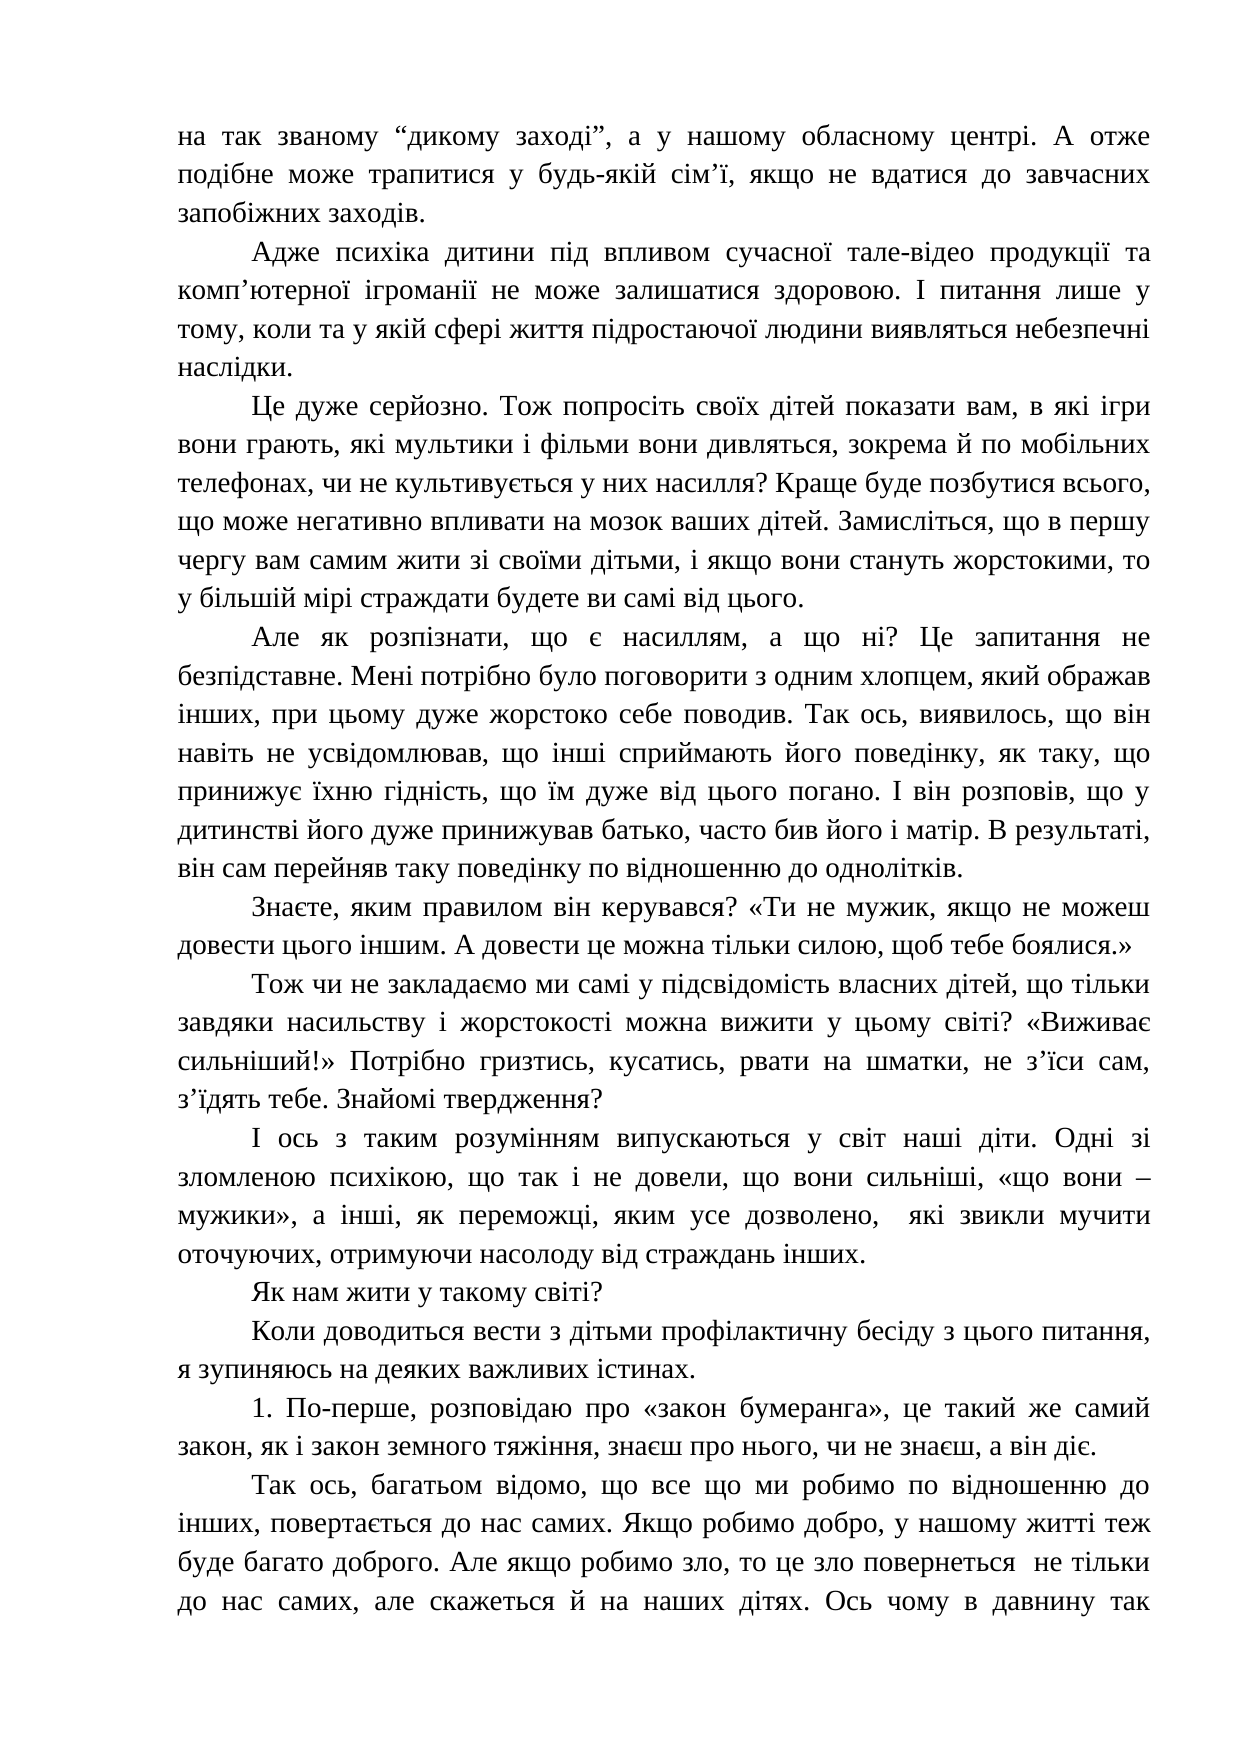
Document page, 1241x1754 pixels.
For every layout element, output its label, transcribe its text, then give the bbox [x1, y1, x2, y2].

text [177, 118, 1152, 229]
text Коли доводиться вести з дітьми профілактичну бесіду з цього питання, я зупиняюсь на деяких важливих істинах. [177, 1313, 1152, 1385]
text Це дуже серйозно. Тож попросіть своїх дітей показати вам, в які ігри вони грають, які мультики і фільми вони дивляться, зокрема й по мобільних телефонах, чи не культивується у них насилля? Краще буде позбутися всього, що може негативно впливати на мозок ваших дітей. Замисліться, що в першу чергу вам самим жити зі своїми дітьми, і якщо вони стануть жорстокими, то у більшій мірі страждати будете ви самі від цього. [177, 388, 1152, 614]
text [177, 1467, 1152, 1616]
text Як нам жити у такому світі? [177, 1274, 1152, 1308]
text Адже психіка дитини під впливом сучасної тале-відео продукції та комп’ютерної ігроманії не може залишатися здоровою. І питання лише у тому, коли та у якій сфері життя підростаючої людини виявляться небезпечні наслідки. [177, 234, 1152, 383]
text 1. По-перше, розповідаю про «закон бумеранга», це такий же самий закон, як і закон земного тяжіння, знаєш про нього, чи не знаєш, а він діє. [177, 1390, 1152, 1462]
text Тож чи не закладаємо ми самі у підсвідомість власних дітей, що тільки завдяки насильству і жорстокості можна вижити у цьому світі? «Виживає сильніший!» Потрібно гризтись, кусатись, рвати на шматки, не з’їси сам, з’їдять тебе. Знайомі твердження? [177, 966, 1152, 1115]
text Знаєте, яким правилом він керувався? «Ти не мужик, якщо не можеш довести цього іншим. А довести це можна тільки силою, щоб тебе боялися.» [177, 889, 1152, 961]
text І ось з таким розумінням випускаються у світ наші діти. Одні зі зломленою психікою, що так і не довели, що вони сильніші, «що вони – мужики», а інші, як переможці, яким усе дозволено, які звикли мучити оточуючих, отримуючи насолоду від страждань інших. [177, 1120, 1152, 1269]
text Але як розпізнати, що є насиллям, а що ні? Це запитання не безпідставне. Мені потрібно було поговорити з одним хлопцем, який ображав інших, при цьому дуже жорстоко себе поводив. Так ось, виявилось, що він навіть не усвідомлював, що інші сприймають його поведінку, як таку, що принижує їхню гідність, що їм дуже від цього погано. І він розповів, що у дитинстві його дуже принижував батько, часто бив його і матір. В результаті, він сам перейняв таку поведінку по відношенню до однолітків. [177, 619, 1152, 884]
